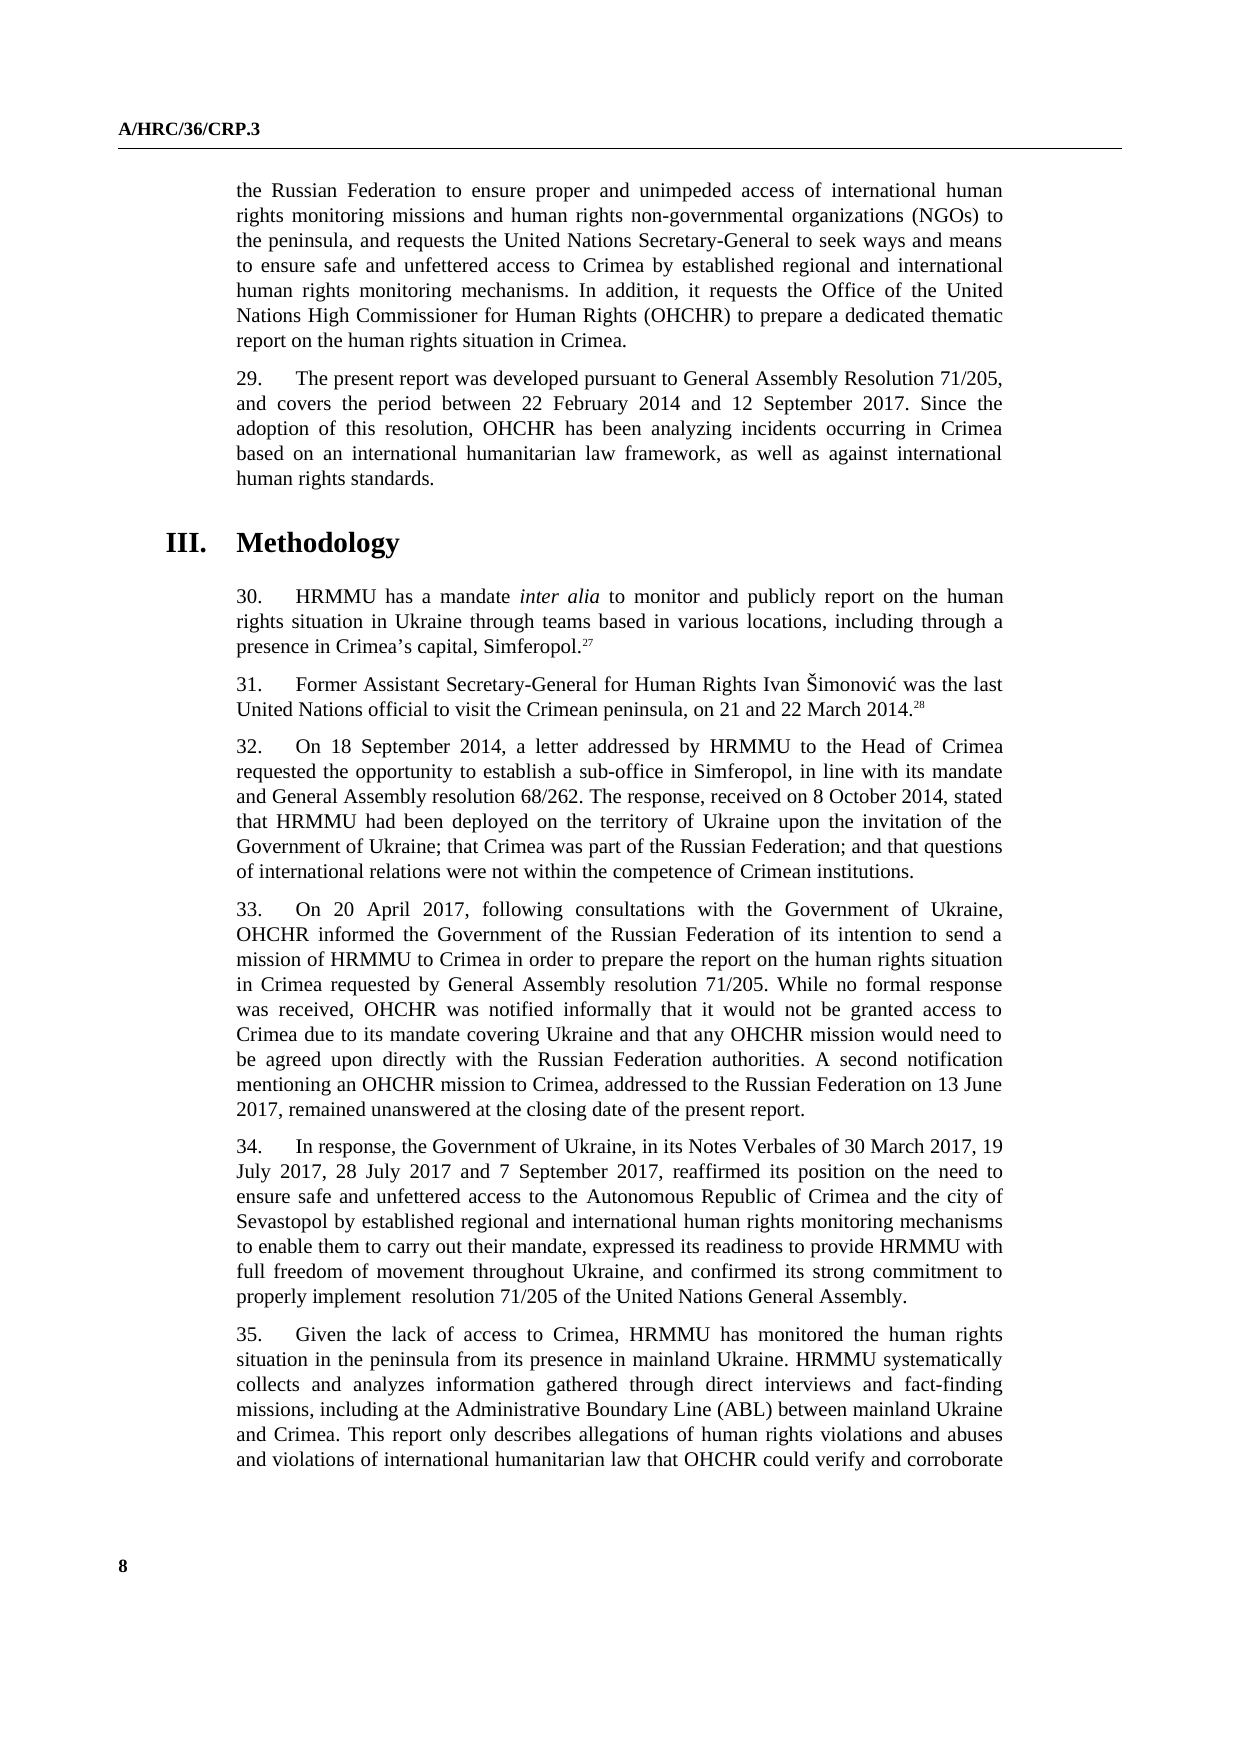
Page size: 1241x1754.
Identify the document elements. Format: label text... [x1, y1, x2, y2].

text 31. Former Assistant Secretary-General for Human Rights Ivan Šimonović was the last United Nations official to visit the Crimean peninsula, on 21 and 22 March 2014. [236, 671, 1004, 721]
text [236, 177, 1004, 352]
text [236, 1321, 1004, 1471]
text 34. In response, the Government of Ukraine, in its Notes Verbales of 30 March 2017, 19 July 2017, 28 July 2017 and 7 September 2017, reaffirmed its position on the need to ensure safe and unfettered access to the Autonomous Republic of Crimea and the city of Sevastopol by established regional and international human rights monitoring mechanisms to enable them to carry out their mandate, expressed its readiness to provide HRMMU with full freedom of movement throughout Ukraine, and confirmed its strong commitment to properly implement resolution 71/205 of the United Nations General Assembly. [236, 1133, 1004, 1308]
text 29. The present report was developed pursuant to General Assembly Resolution 71/205, and covers the period between 22 February 2014 and 12 September 2017. Since the adoption of this resolution, OHCHR has been analyzing incidents occurring in Crimea based on an international humanitarian law framework, as well as against international human rights standards. [236, 365, 1004, 490]
text 32. On 18 September 2014, a letter addressed by HRMMU to the Head of Crimea requested the opportunity to establish a sub-office in Simferopol, in line with its mandate and General Assembly resolution 68/262. The response, received on 8 October 2014, stated that HRMMU had been deployed on the territory of Ukraine upon the invitation of the Government of Ukraine; that Crimea was part of the Russian Federation; and that questions of international relations were not within the competence of Crimean institutions. [236, 733, 1004, 883]
text III. Methodology [118, 527, 1004, 558]
text 33. On 20 April 2017, following consultations with the Government of Ukraine, OHCHR informed the Government of the Russian Federation of its intention to send a mission of HRMMU to Crimea in order to prepare the report on the human rights situation in Crimea requested by General Assembly resolution 71/205. While no formal response was received, OHCHR was notified informally that it would not be granted access to Crimea due to its mandate covering Ukraine and that any OHCHR mission would need to be agreed upon directly with the Russian Federation authorities. A second notification mentioning an OHCHR mission to Crimea, addressed to the Russian Federation on 13 June 2017, remained unanswered at the closing date of the present report. [236, 896, 1004, 1121]
text 30. HRMMU has a mandate inter alia to monitor and publicly report on the human rights situation in Ukraine through teams based in various locations, including through a presence in Crimea’s capital, Simferopol. [236, 583, 1004, 658]
